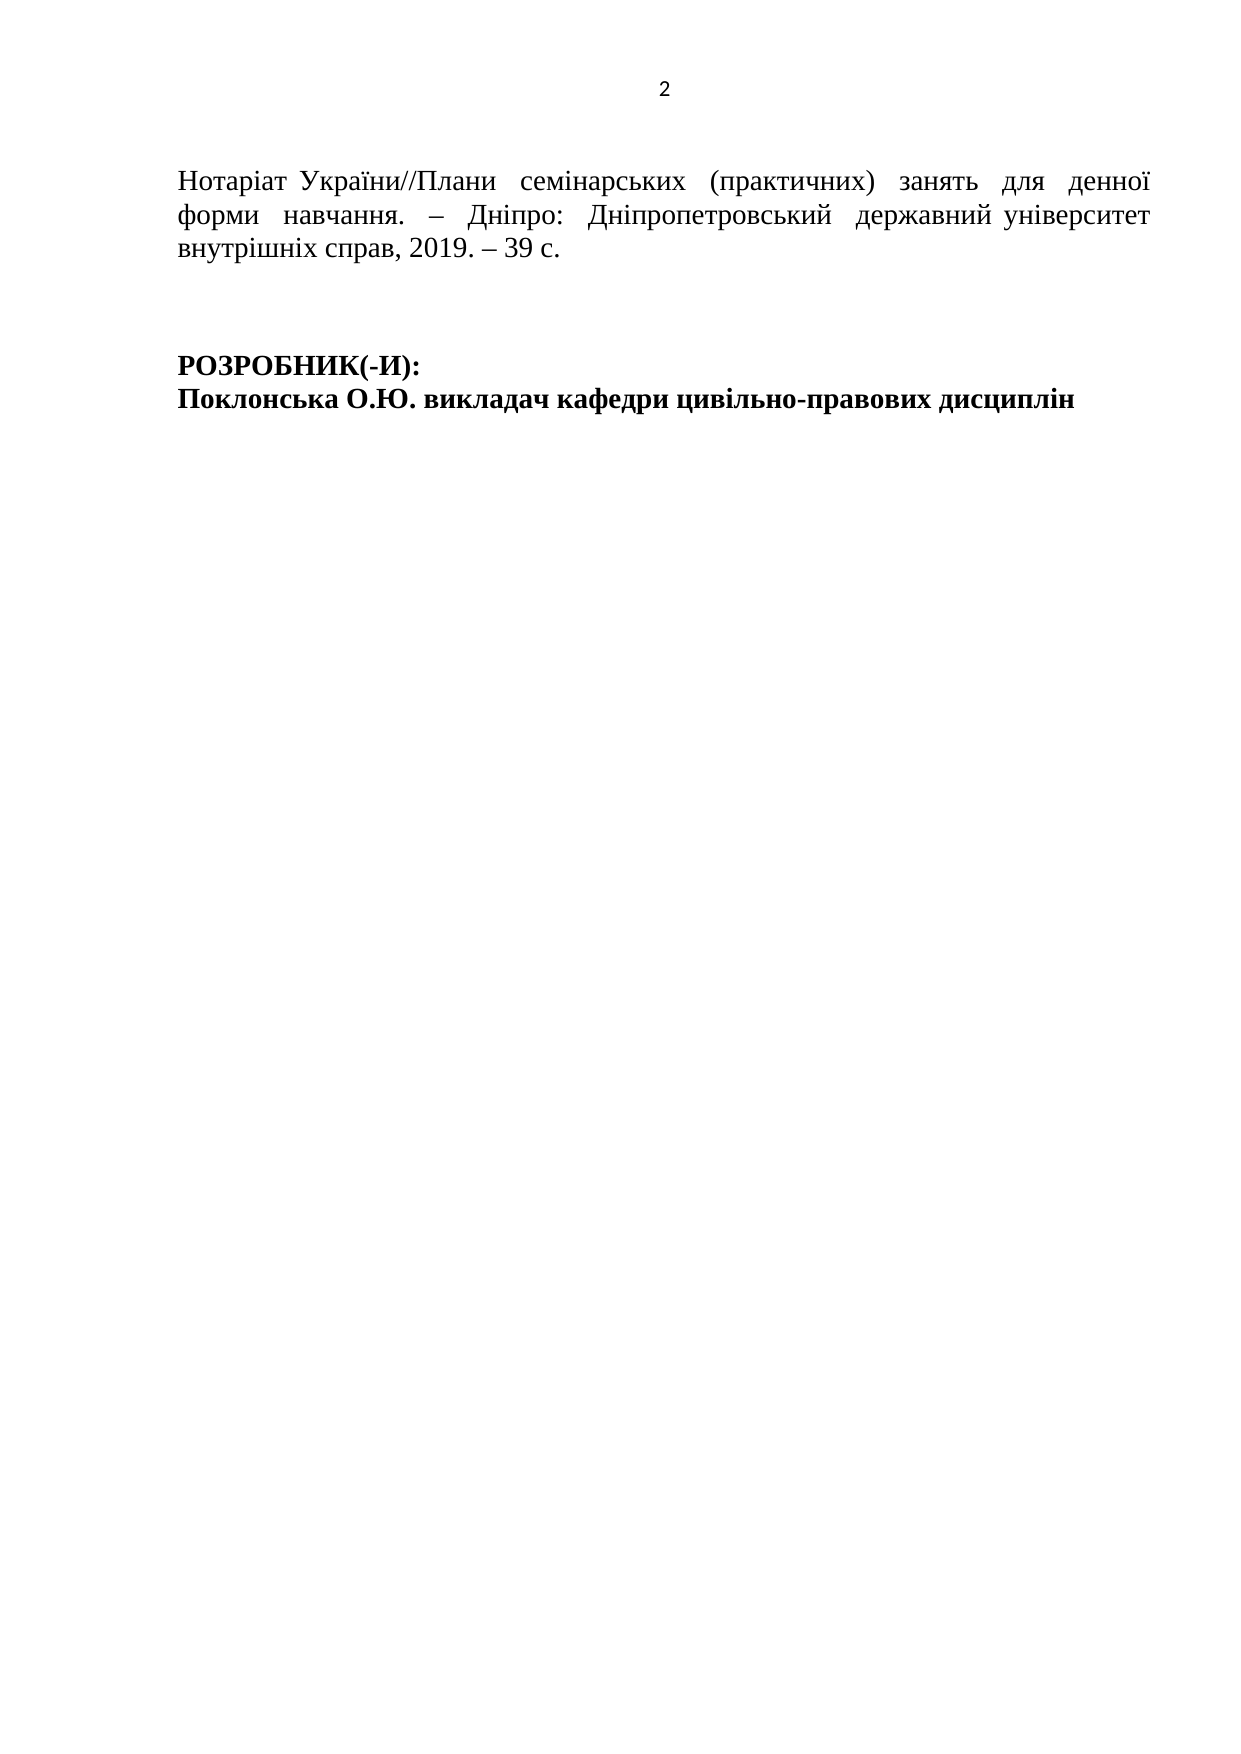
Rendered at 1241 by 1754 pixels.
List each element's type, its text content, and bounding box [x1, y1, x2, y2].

text Нотаріат України//Плани семінарських (практичних) занять для денної форми навчання. – Дніпро: Дніпропетровський державний університет внутрішніх справ, 2019. – 39 с. [177, 163, 1152, 264]
text РОЗРОБНИК(-И): Поклонська О.Ю. викладач кафедри цивільно-правових дисциплін [177, 348, 1152, 415]
